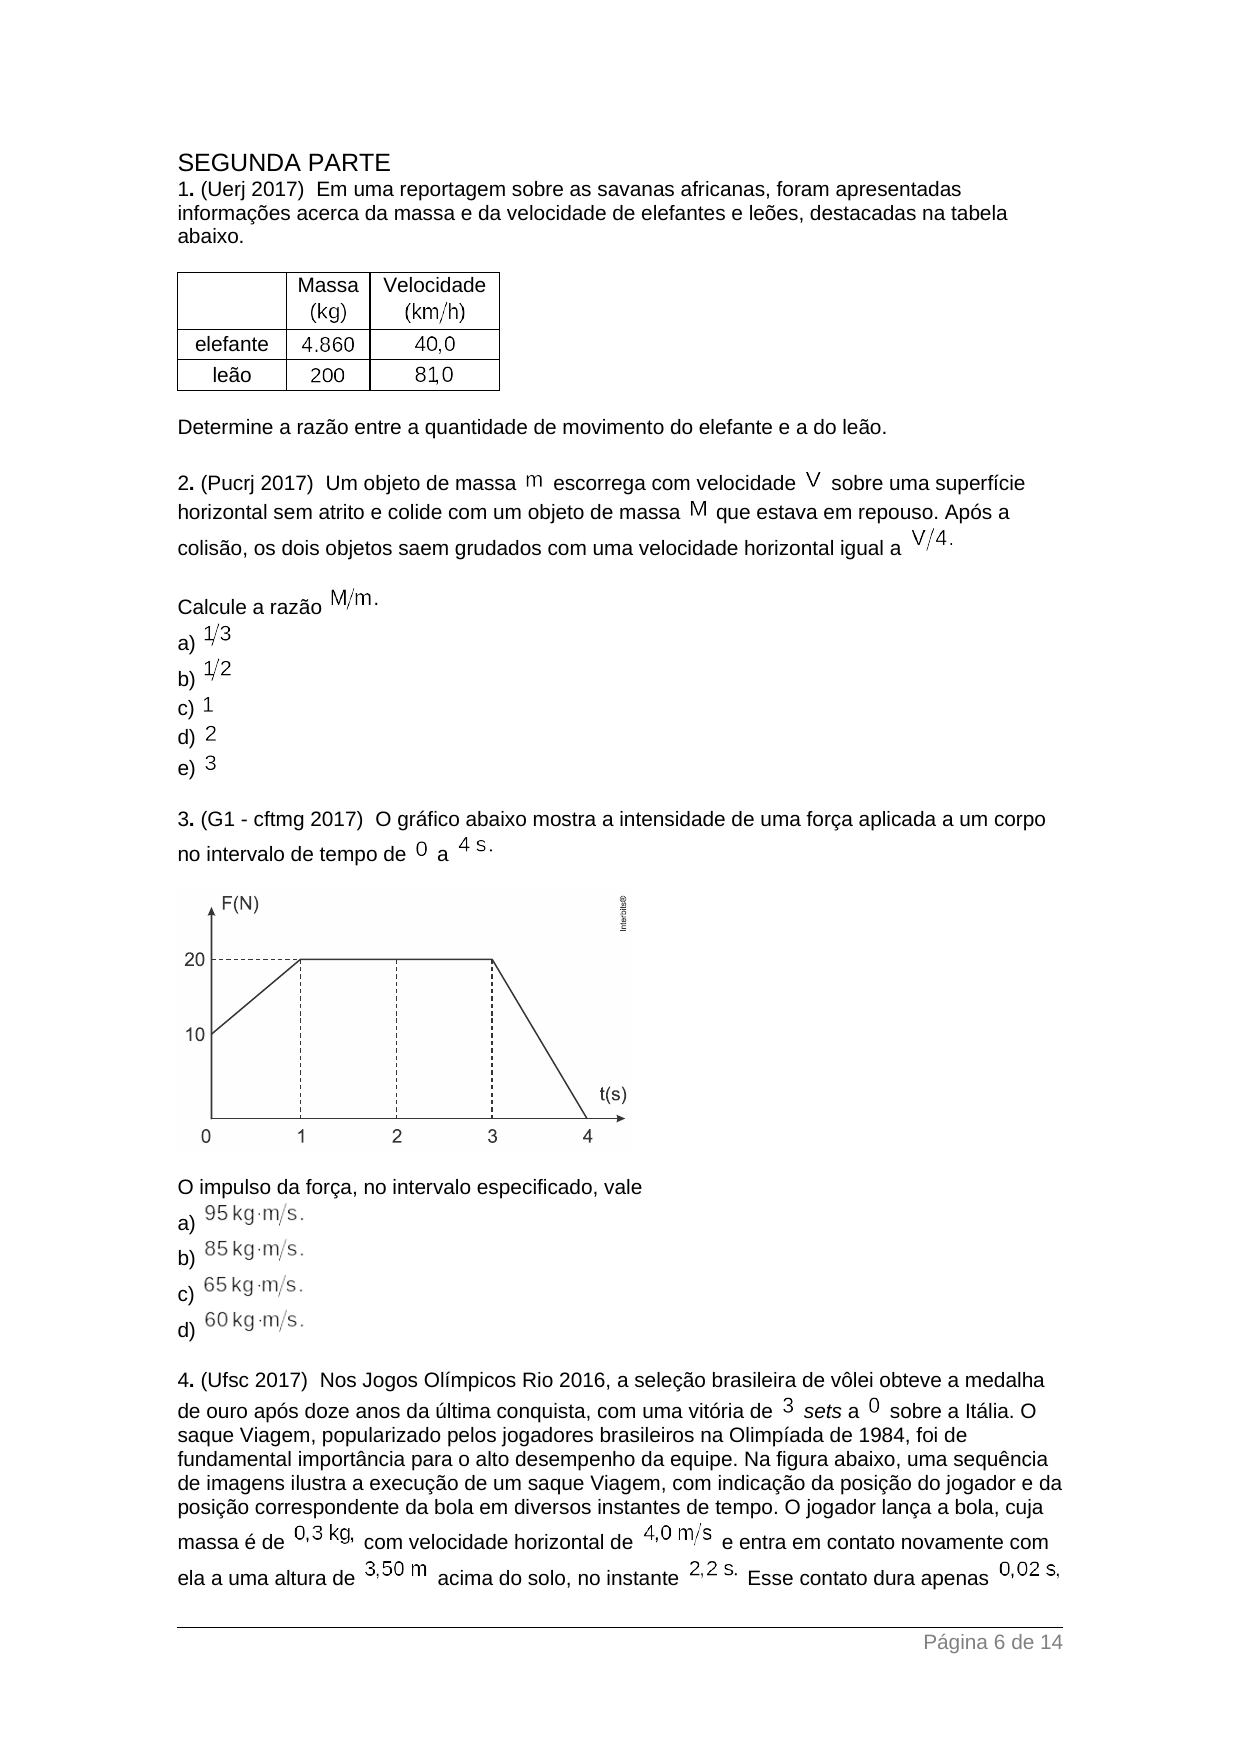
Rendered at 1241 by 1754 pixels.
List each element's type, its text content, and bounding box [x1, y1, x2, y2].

text Determine a razão entre a quantidade de movimento do elefante e a do leão. [177, 415, 1063, 439]
text d) [177, 1306, 1063, 1341]
text e) [177, 749, 1063, 780]
text b) [177, 655, 1063, 690]
text b) [177, 1234, 1063, 1270]
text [177, 1368, 1063, 1590]
text SEGUNDA PARTE [177, 148, 1063, 176]
table_header Massa [287, 273, 369, 328]
text c) [177, 690, 1063, 720]
text O impulso da força, no intervalo especificado, vale [177, 1175, 1063, 1199]
table_cell leão [178, 360, 286, 390]
text c) [177, 1270, 1063, 1306]
text 1. (Uerj 2017) Em uma reportagem sobre as savanas africanas, foram apresentadas informações acerca da massa e da velocidade de elefantes e leões, destacadas na tabela abaixo. [177, 176, 1063, 248]
text Calcule a razão [177, 583, 1063, 619]
text d) [177, 720, 1063, 749]
table_cell [371, 360, 499, 390]
text 3. (G1 - cftmg 2017) O gráfico abaixo mostra a intensidade de uma força aplicada a um corpo no intervalo de tempo de a [177, 806, 1063, 866]
table_cell [287, 360, 369, 390]
text a) [177, 1199, 1063, 1234]
text 2. (Pucrj 2017) Um objeto de massa escorrega com velocidade sobre uma superfície horizontal sem atrito e colide com um objeto de massa que estava em repouso. Após a colisão, os dois objetos saem grudados com uma velocidade horizontal igual a [177, 465, 1063, 559]
table_cell elefante [178, 330, 286, 359]
text a) [177, 619, 1063, 655]
table_cell [287, 330, 369, 359]
table_header [178, 273, 286, 328]
table_header Velocidade [371, 273, 499, 328]
table_cell [371, 330, 499, 359]
